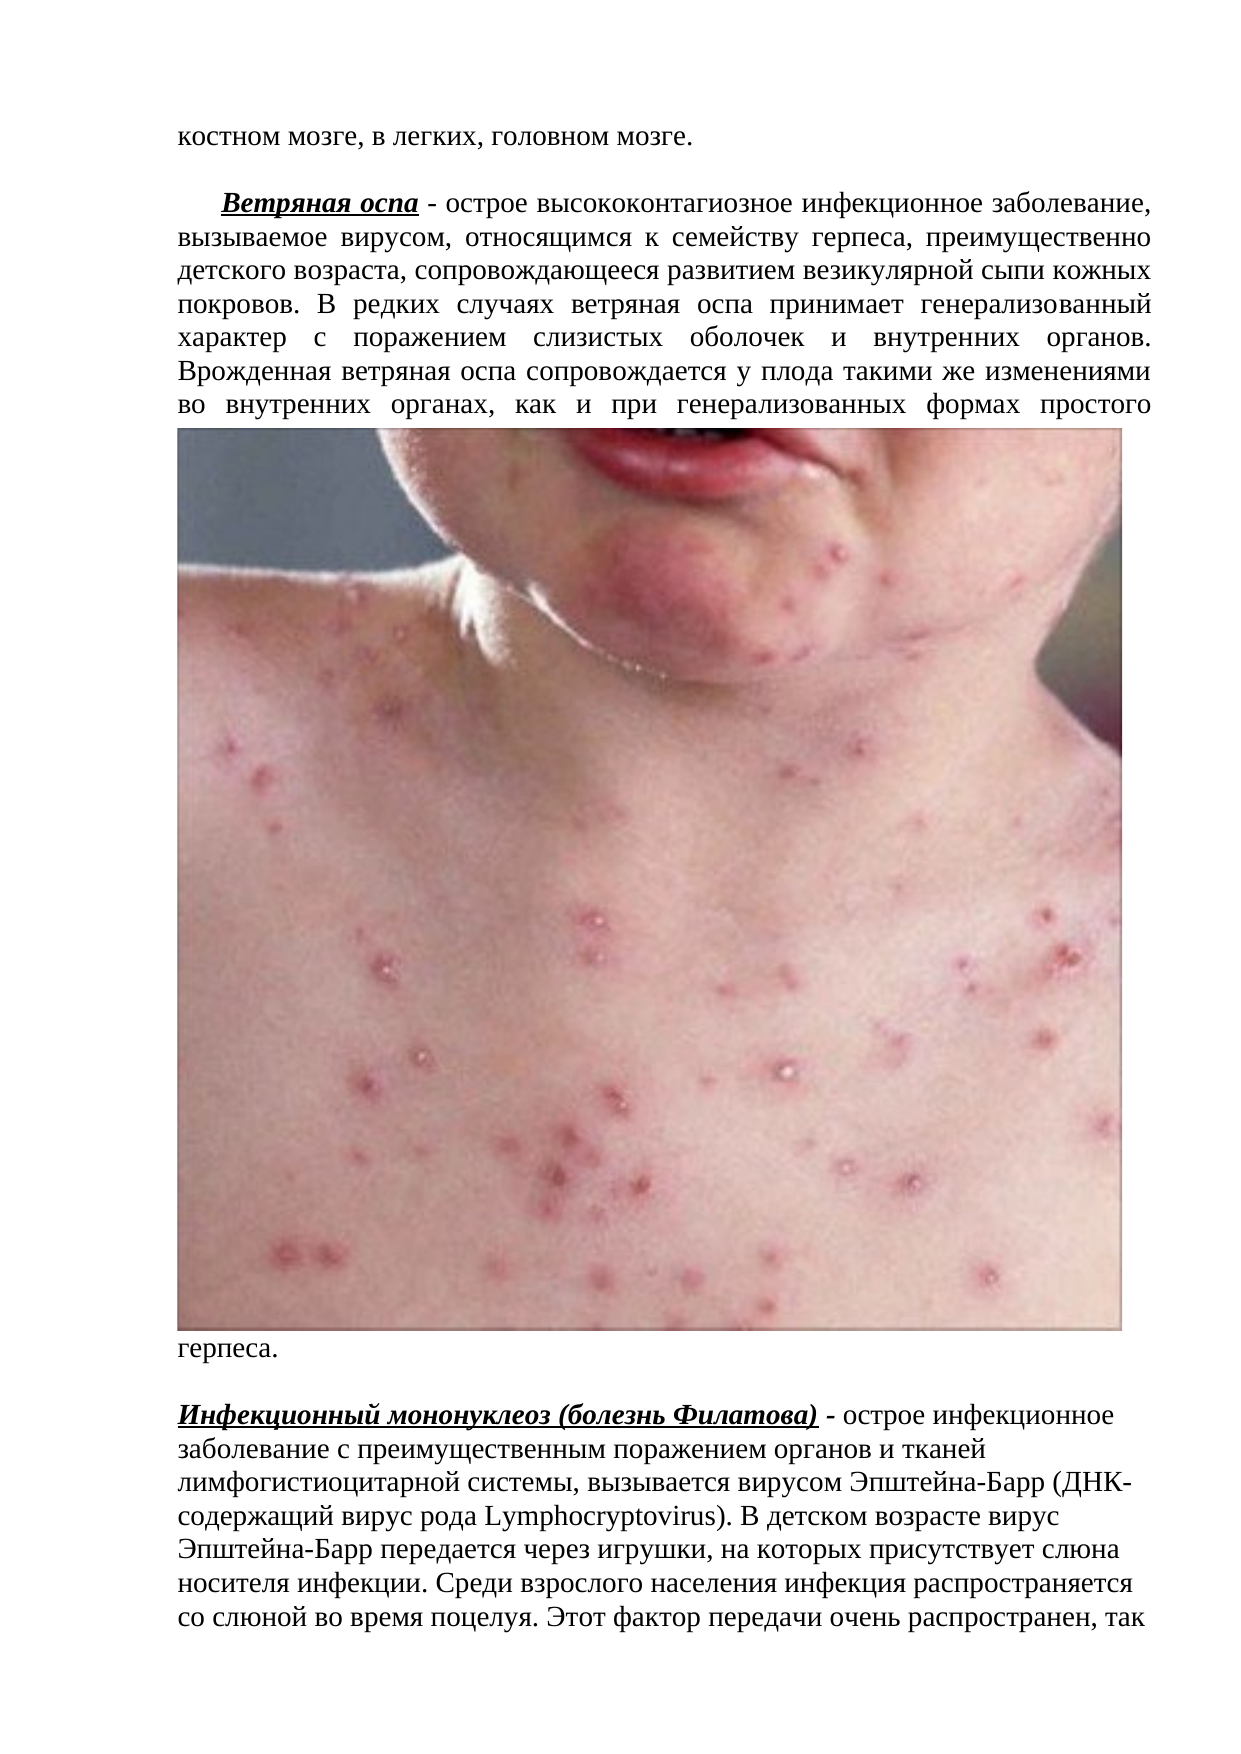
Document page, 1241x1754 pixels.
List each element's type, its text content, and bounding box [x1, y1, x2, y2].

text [177, 1397, 1152, 1632]
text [177, 118, 1152, 152]
picture [177, 428, 1123, 1331]
